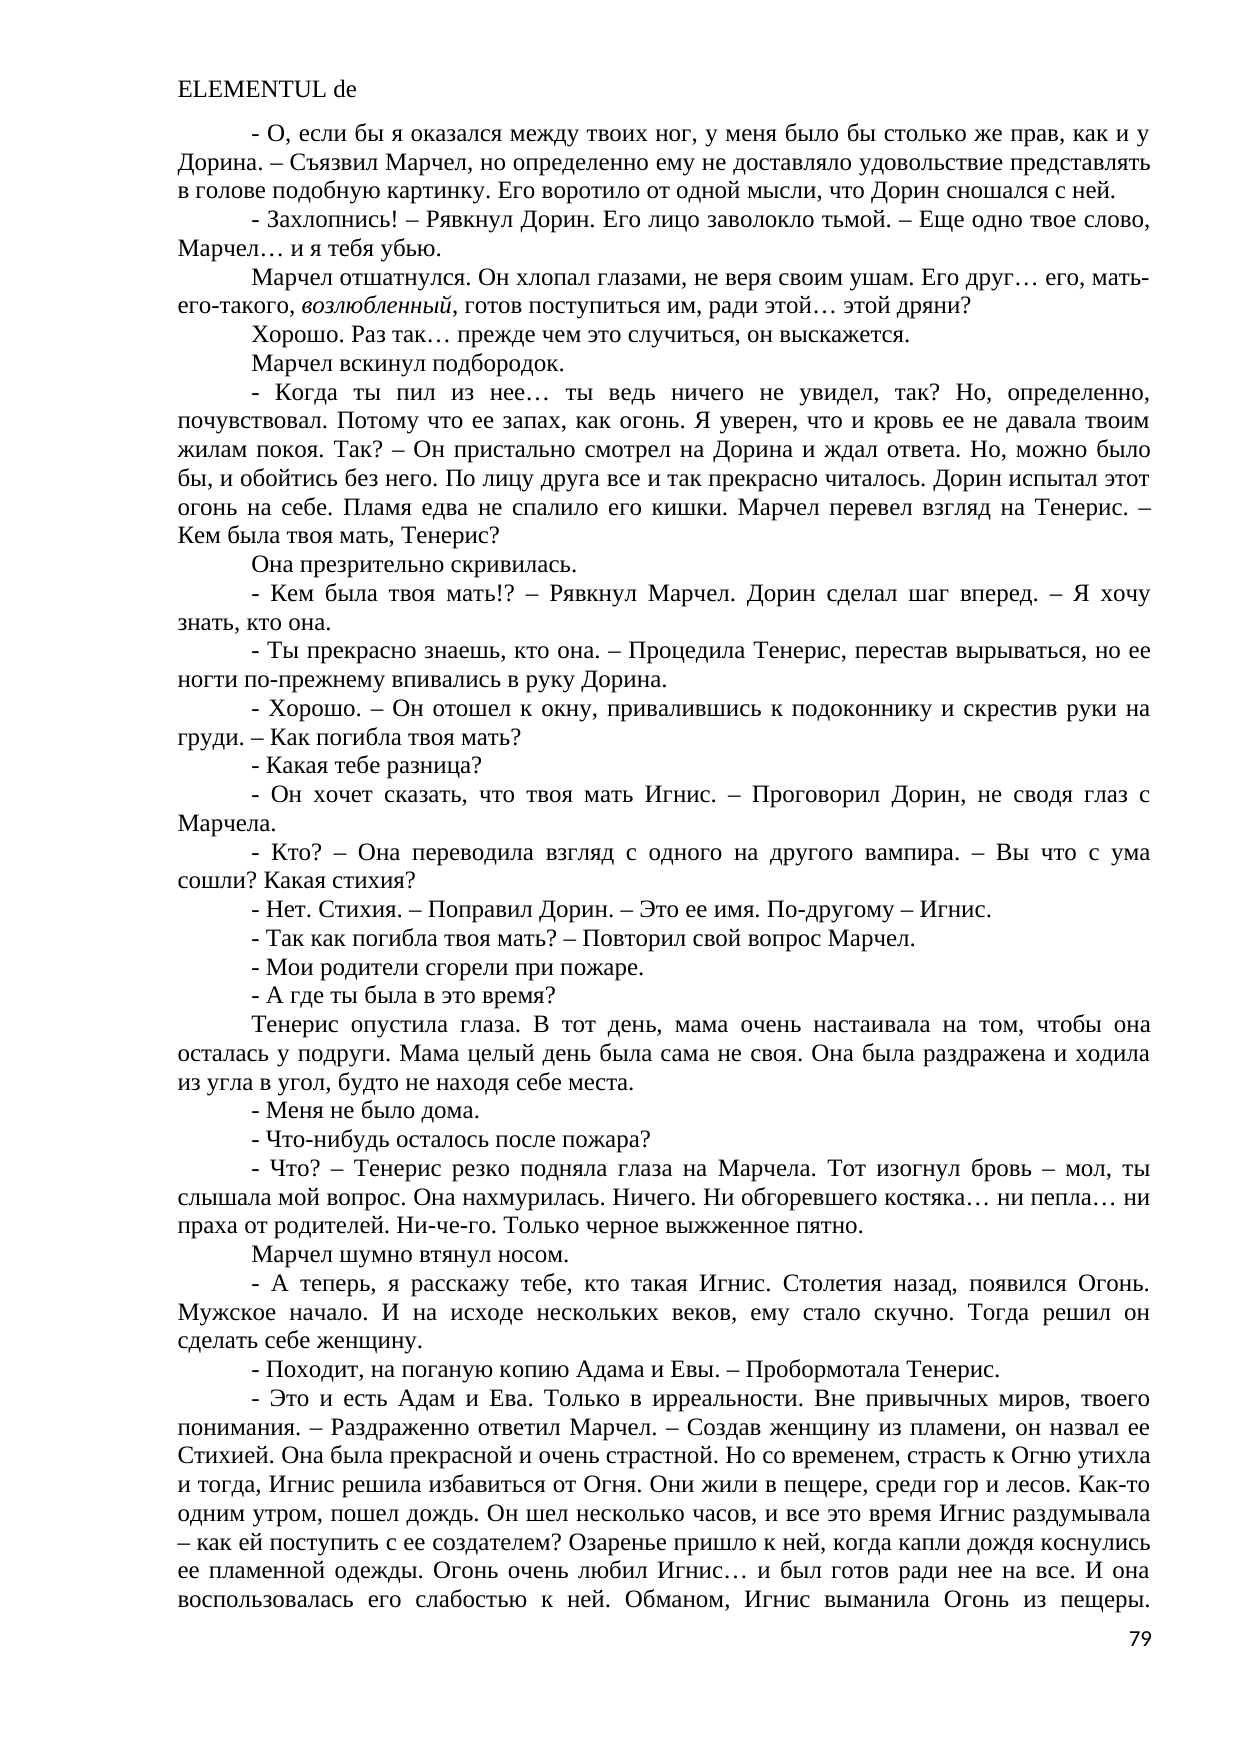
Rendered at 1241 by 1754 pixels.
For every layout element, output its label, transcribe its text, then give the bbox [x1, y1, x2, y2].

text - Он хочет сказать, что твоя мать Игнис. – Проговорил Дорин, не сводя глаз с Марчела. [177, 779, 1152, 837]
text Марчел шумно втянул носом. [177, 1239, 1152, 1268]
text Тенерис опустила глаза. В тот день, мама очень настаивала на том, чтобы она осталась у подруги. Мама целый день была сама не своя. Она была раздражена и ходила из угла в угол, будто не находя себе места. [177, 1009, 1152, 1096]
text - Мои родители сгорели при пожаре. [177, 952, 1152, 981]
text - Какая тебе разница? [177, 751, 1152, 779]
text - Кто? – Она переводила взгляд с одного на другого вампира. – Вы что с ума сошли? Какая стихия? [177, 837, 1152, 894]
text - О, если бы я оказался между твоих ног, у меня было бы столько же прав, как и у Дорина. – Съязвил Марчел, но определенно ему не доставляло удовольствие представлять в голове подобную картинку. Его воротило от одной мысли, что Дорин сношался с ней. [177, 118, 1152, 204]
text Марчел отшатнулся. Он хлопал глазами, не веря своим ушам. Его друг… его, мать-его-такого, возлюбленный, готов поступиться им, ради этой… этой дряни? [177, 262, 1152, 319]
text - Что? – Тенерис резко подняла глаза на Марчела. Тот изогнул бровь – мол, ты слышала мой вопрос. Она нахмурилась. Ничего. Ни обгоревшего костяка… ни пепла… ни праха от родителей. Ни-че-го. Только черное выжженное пятно. [177, 1153, 1152, 1239]
text - Когда ты пил из нее… ты ведь ничего не увидел, так? Но, определенно, почувствовал. Потому что ее запах, как огонь. Я уверен, что и кровь ее не давала твоим жилам покоя. Так? – Он пристально смотрел на Дорина и ждал ответа. Но, можно было бы, и обойтись без него. По лицу друга все и так прекрасно читалось. Дорин испытал этот огонь на себе. Пламя едва не спалило его кишки. Марчел перевел взгляд на Тенерис. – Кем была твоя мать, Тенерис? [177, 377, 1152, 549]
text - Хорошо. – Он отошел к окну, привалившись к подоконнику и скрестив руки на груди. – Как погибла твоя мать? [177, 693, 1152, 751]
text - Походит, на поганую копию Адама и Евы. – Пробормотала Тенерис. [177, 1354, 1152, 1383]
text - А теперь, я расскажу тебе, кто такая Игнис. Столетия назад, появился Огонь. Мужское начало. И на исходе нескольких веков, ему стало скучно. Тогда решил он сделать себе женщину. [177, 1268, 1152, 1354]
text - Нет. Стихия. – Поправил Дорин. – Это ее имя. По-другому – Игнис. [177, 894, 1152, 923]
text - Кем была твоя мать!? – Рявкнул Марчел. Дорин сделал шаг вперед. – Я хочу знать, кто она. [177, 578, 1152, 636]
text - Ты прекрасно знаешь, кто она. – Процедила Тенерис, перестав вырываться, но ее ногти по-прежнему впивались в руку Дорина. [177, 636, 1152, 693]
text Марчел вскинул подбородок. [177, 348, 1152, 377]
text - Что-нибудь осталось после пожара? [177, 1124, 1152, 1153]
text - А где ты была в это время? [177, 981, 1152, 1009]
text - Меня не было дома. [177, 1096, 1152, 1124]
text Она презрительно скривилась. [177, 549, 1152, 578]
text - Так как погибла твоя мать? – Повторил свой вопрос Марчел. [177, 923, 1152, 952]
text Хорошо. Раз так… прежде чем это случиться, он выскажется. [177, 319, 1152, 348]
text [177, 1383, 1152, 1613]
text - Захлопнись! – Рявкнул Дорин. Его лицо заволокло тьмой. – Еще одно твое слово, Марчел… и я тебя убью. [177, 204, 1152, 262]
